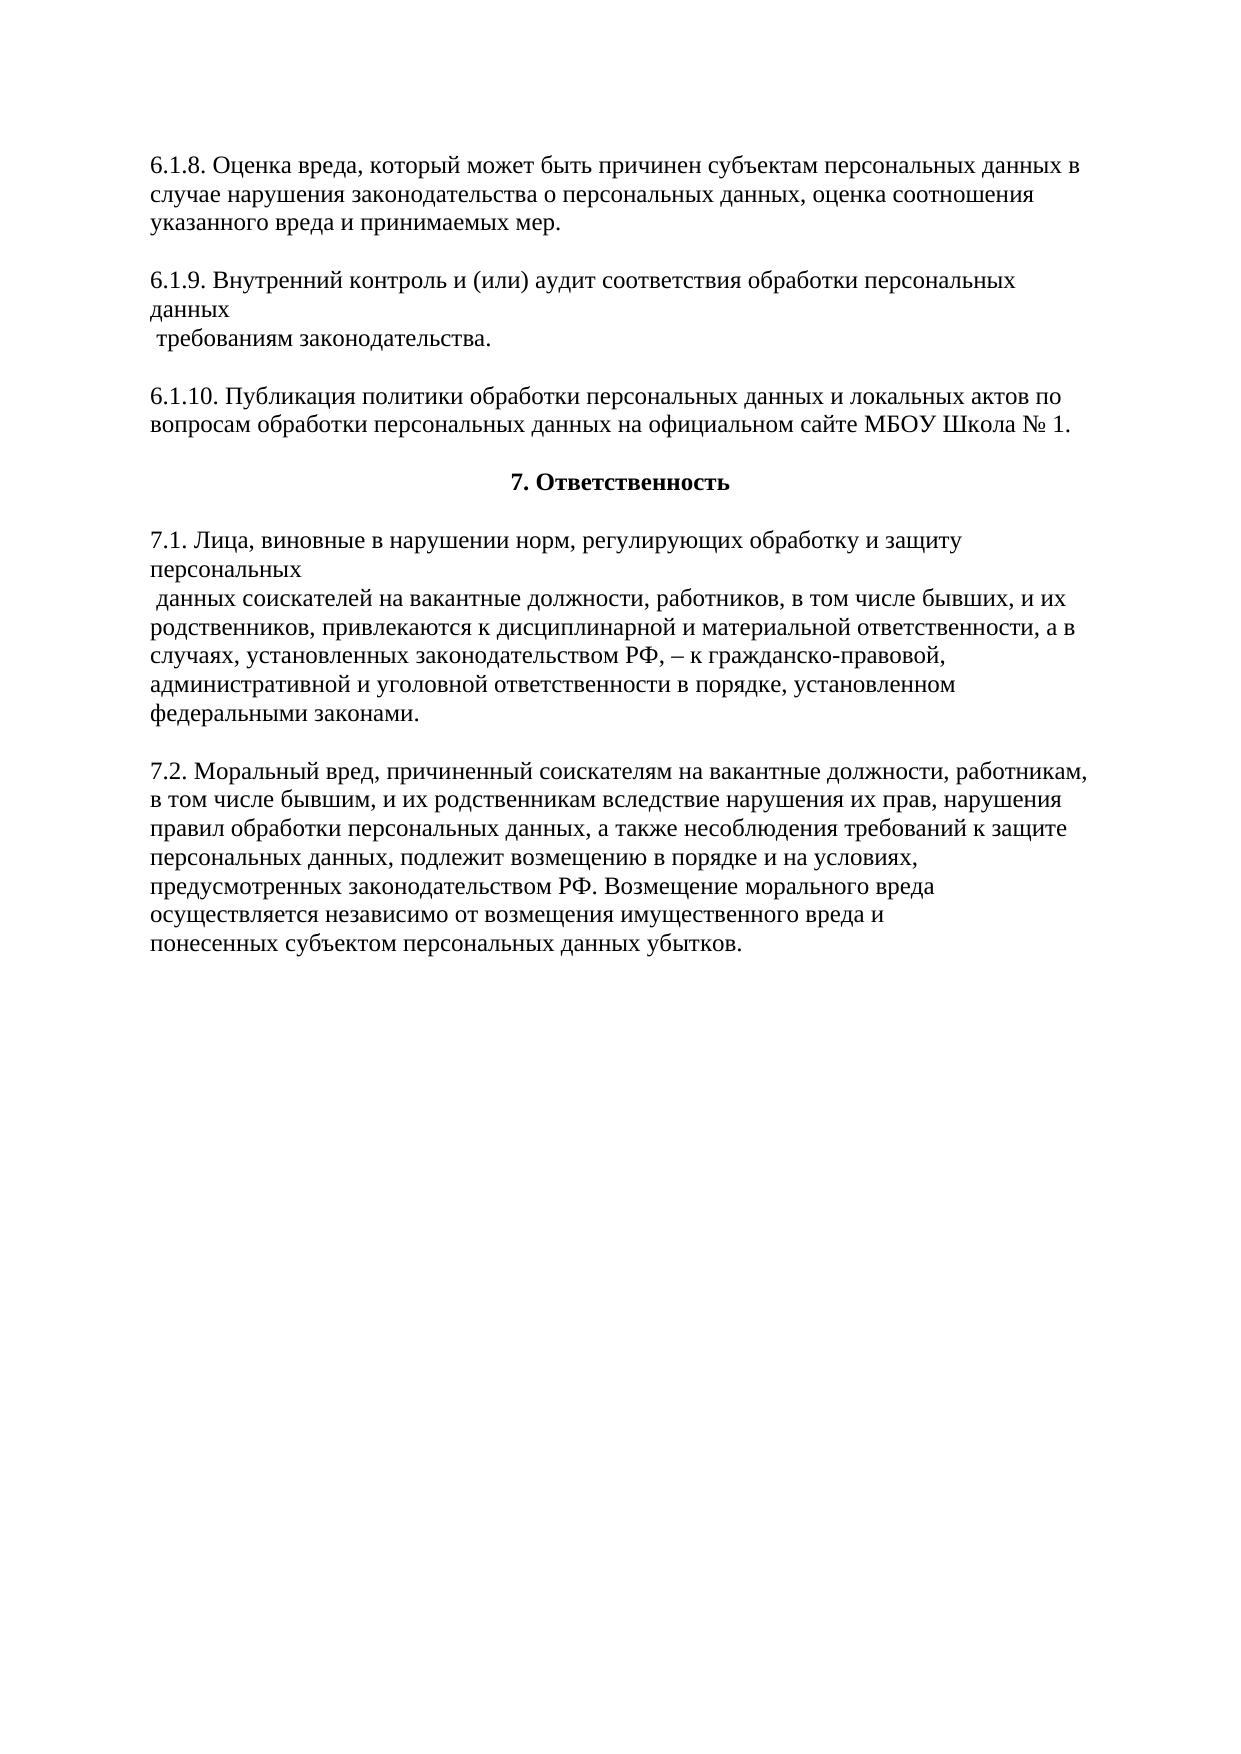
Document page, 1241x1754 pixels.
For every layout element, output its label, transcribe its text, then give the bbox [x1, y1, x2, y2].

text 6.1.9. Внутренний контроль и (или) аудит соответствия обработки персональных данных требованиям законодательства. [150, 352, 1090, 438]
text 7.1. Лица, виновные в нарушении норм, регулирующих обработку и защиту персональных данных соискателей на вакантные должности, работников, в том числе бывших, и их родственников, привлекаются к дисциплинарной и материальной ответственности, а в случаях, установленных законодательством РФ, – к гражданско-правовой, административной и уголовной ответственности в порядке, установленном федеральными законами. [150, 612, 1090, 813]
text 6.1.10. Публикация политики обработки персональных данных и локальных актов по вопросам обработки персональных данных на официальном сайте МБОУ Школа № 1. [150, 467, 1090, 525]
text 6.1.8. Оценка вреда, который может быть причинен субъектам персональных данных в случае нарушения законодательства о персональных данных, оценка соотношения указанного вреда и принимаемых мер. [150, 237, 1090, 323]
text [150, 150, 1090, 207]
text 7. Ответственность [150, 554, 1090, 583]
text 7.2. Моральный вред, причиненный соискателям на вакантные должности, работникам, в том числе бывшим, и их родственникам вследствие нарушения их прав, нарушения правил обработки персональных данных, а также несоблюдения требований к защите персональных данных, подлежит возмещению в порядке и на условиях, предусмотренных законодательством РФ. Возмещение морального вреда осуществляется независимо от возмещения имущественного вреда и понесенных субъектом персональных данных убытков. [150, 842, 1090, 1044]
